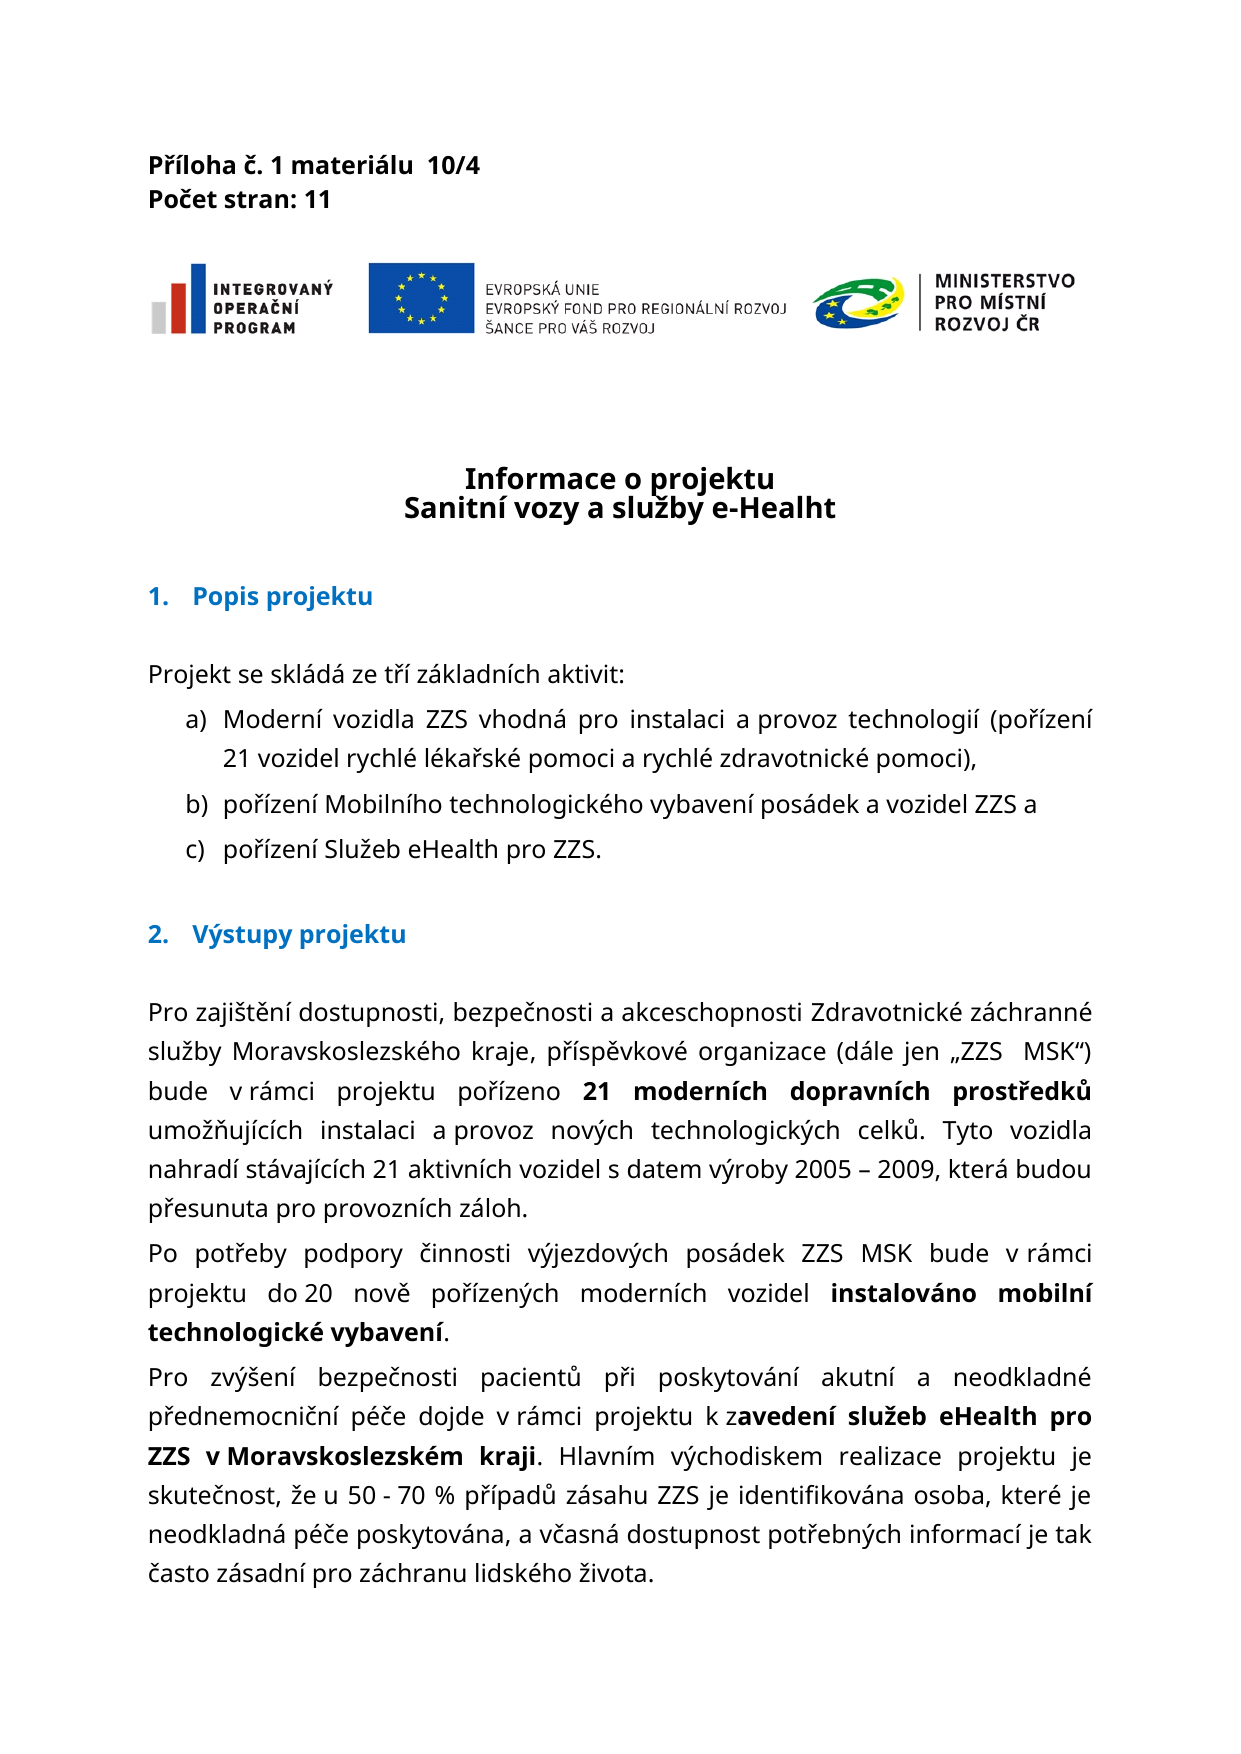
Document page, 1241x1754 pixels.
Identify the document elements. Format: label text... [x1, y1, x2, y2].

list Výstupy projektu [148, 917, 1093, 951]
list Popis projektu [148, 578, 1093, 612]
text Příloha č. 1 materiálu 10/4 [148, 148, 1093, 182]
list pořízení Služeb eHealth pro ZZS. [185, 832, 1093, 866]
list Moderní vozidla ZZS vhodná pro instalaci a provoz technologií (pořízení 21 vozidel rychlé lékařské pomoci a rychlé zdravotnické pomoci), [185, 702, 1093, 775]
list pořízení Mobilního technologického vybavení posádek a vozidel ZZS a [185, 787, 1093, 821]
text Pro zvýšení bezpečnosti pacientů při poskytování akutní a neodkladné přednemocniční péče dojde v rámci projektu k zavedení služeb eHealth pro ZZS v Moravskoslezském kraji. Hlavním východiskem realizace projektu je skutečnost, že u 50 - 70 % případů zásahu ZZS je identifikována osoba, které je neodkladná péče poskytována, a včasná dostupnost potřebných informací je tak často zásadní pro záchranu lidského života. [148, 1360, 1093, 1590]
text Po potřeby podpory činnosti výjezdových posádek ZZS MSK bude v rámci projektu do 20 nově pořízených moderních vozidel instalováno mobilní technologické vybavení. [148, 1236, 1093, 1348]
text Projekt se skládá ze tří základních aktivit: [148, 657, 1093, 691]
text Informace o projektu Sanitní vozy a služby e-Healht [148, 466, 1093, 524]
picture [146, 259, 1081, 344]
text Pro zajištění dostupnosti, bezpečnosti a akceschopnosti Zdravotnické záchranné služby Moravskoslezského kraje, příspěvkové organizace (dále jen „ZZS MSK“) bude v rámci projektu pořízeno 21 moderních dopravních prostředků umožňujících instalaci a provoz nových technologických celků. Tyto vozidla nahradí stávajících 21 aktivních vozidel s datem výroby 2005 – 2009, která budou přesunuta pro provozních záloh. [148, 995, 1093, 1225]
text Počet stran: 9 [148, 182, 1093, 216]
